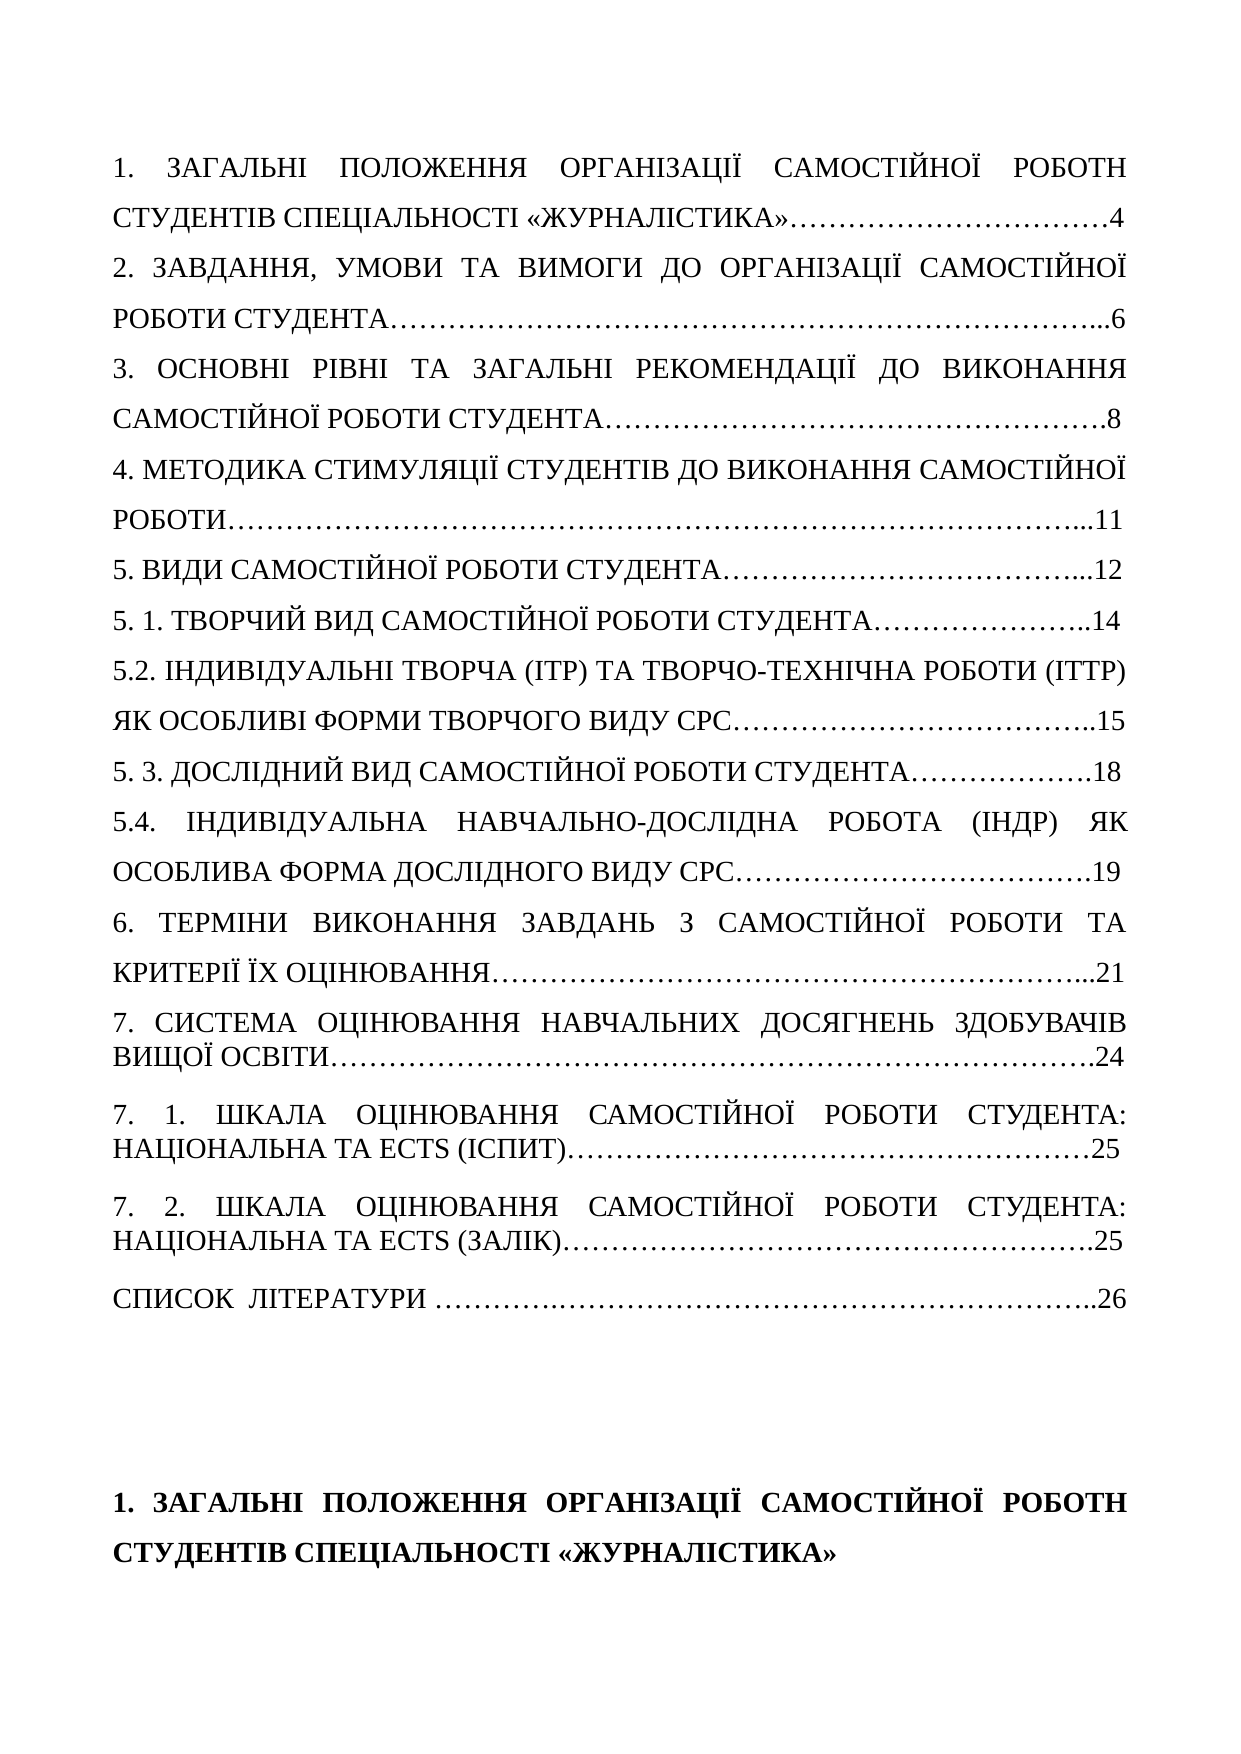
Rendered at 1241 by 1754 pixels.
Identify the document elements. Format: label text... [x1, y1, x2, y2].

subtitle 5.4. ІНДИВІДУАЛЬНА НАВЧАЛЬНО-ДОСЛІДНА РОБОТА (ІНДР) ЯК ОСОБЛИВА ФОРМА ДОСЛІДНОГО ВИДУ СРС……………………………….19 [112, 804, 1128, 888]
text 4. МЕТОДИКА СТИМУЛЯЦІЇ СТУДЕНТІВ ДО ВИКОНАННЯ САМОСТІЙНОЇ РОБОТИ……………………………………………………………………………...11 [112, 452, 1128, 536]
text 3. ОСНОВНІ РІВНІ ТА ЗАГАЛЬНІ РЕКОМЕНДАЦІЇ ДО ВИКОНАННЯ САМОСТІЙНОЇ РОБОТИ СТУДЕНТА…………………………………………….8 [112, 351, 1128, 435]
text 5. 3. ДОСЛІДНИЙ ВИД САМОСТІЙНОЇ РОБОТИ СТУДЕНТА……………….18 [112, 754, 1128, 787]
subtitle 7. СИСТЕМА ОЦІНЮВАННЯ НАВЧАЛЬНИХ ДОСЯГНЕНЬ ЗДОБУВАЧІВ ВИЩОЇ ОСВІТИ…………………………………………………………………….24 [112, 1005, 1128, 1072]
subtitle 5.2. ІНДИВІДУАЛЬНІ ТВОРЧА (ІТР) ТА ТВОРЧО-ТЕХНІЧНА РОБОТИ (ІТТР) ЯК ОСОБЛИВІ ФОРМИ ТВОРЧОГО ВИДУ СРС………………………………..15 [112, 653, 1128, 737]
text 1. ЗАГАЛЬНІ ПОЛОЖЕННЯ ОРГАНІЗАЦІЇ САМОСТІЙНОЇ РОБОТН СТУДЕНТІВ СПЕЦІАЛЬНОСТІ «ЖУРНАЛІСТИКА» [112, 1485, 1128, 1569]
text 5. 1. ТВОРЧИЙ ВИД САМОСТІЙНОЇ РОБОТИ СТУДЕНТА…………………..14 [112, 603, 1128, 636]
text 1. ЗАГАЛЬНІ ПОЛОЖЕННЯ ОРГАНІЗАЦІЇ САМОСТІЙНОЇ РОБОТН СТУДЕНТІВ СПЕЦІАЛЬНОСТІ «ЖУРНАЛІСТИКА»……………………………4 [112, 150, 1128, 234]
subtitle 7. 1. ШКАЛА ОЦІНЮВАННЯ САМОСТІЙНОЇ РОБОТИ СТУДЕНТА: НАЦІОНАЛЬНА ТА ECTS (ІСПИТ)………………………………………………25 [112, 1097, 1128, 1164]
text 2. ЗАВДАННЯ, УМОВИ ТА ВИМОГИ ДО ОРГАНІЗАЦІЇ САМОСТІЙНОЇ РОБОТИ СТУДЕНТА………………………………………………………………...6 [112, 251, 1128, 334]
text СПИСОК ЛІТЕРАТУРИ ………….………………………………………………..26 [112, 1282, 1128, 1315]
subtitle 7. 2. ШКАЛА ОЦІНЮВАННЯ САМОСТІЙНОЇ РОБОТИ СТУДЕНТА: НАЦІОНАЛЬНА ТА ECTS (ЗАЛІК)……………………………………………….25 [112, 1189, 1128, 1257]
text 5. ВИДИ САМОСТІЙНОЇ РОБОТИ СТУДЕНТА………………………………...12 [112, 552, 1128, 586]
text 6. ТЕРМІНИ ВИКОНАННЯ ЗАВДАНЬ З САМОСТІЙНОЇ РОБОТИ ТА КРИТЕРІЇ ЇХ ОЦІНЮВАННЯ……………………………………………………...21 [112, 905, 1128, 988]
